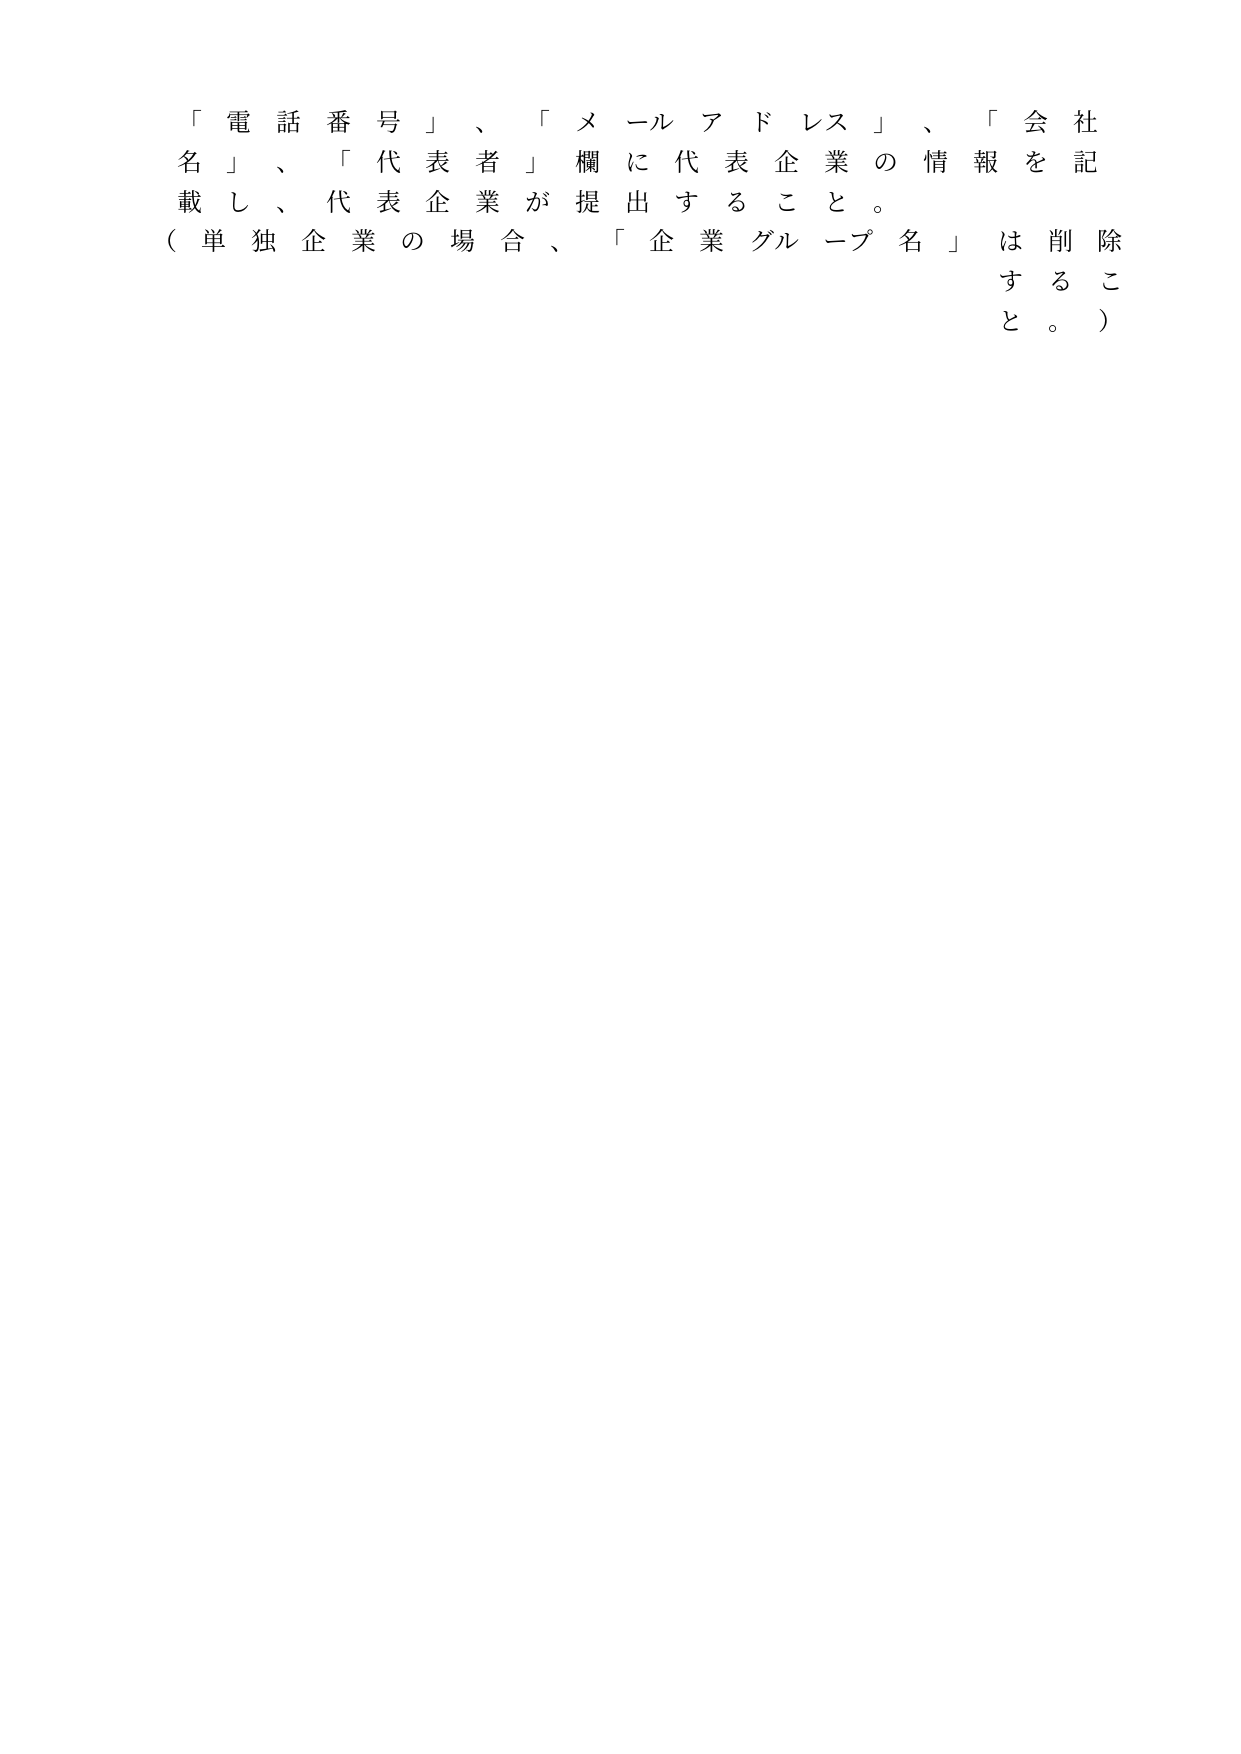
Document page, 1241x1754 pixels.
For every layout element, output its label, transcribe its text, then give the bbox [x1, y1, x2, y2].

text （単独企業の場合、「企業グループ名」は削除すること。）（様式－２） [152, 220, 1148, 339]
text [152, 101, 1148, 220]
